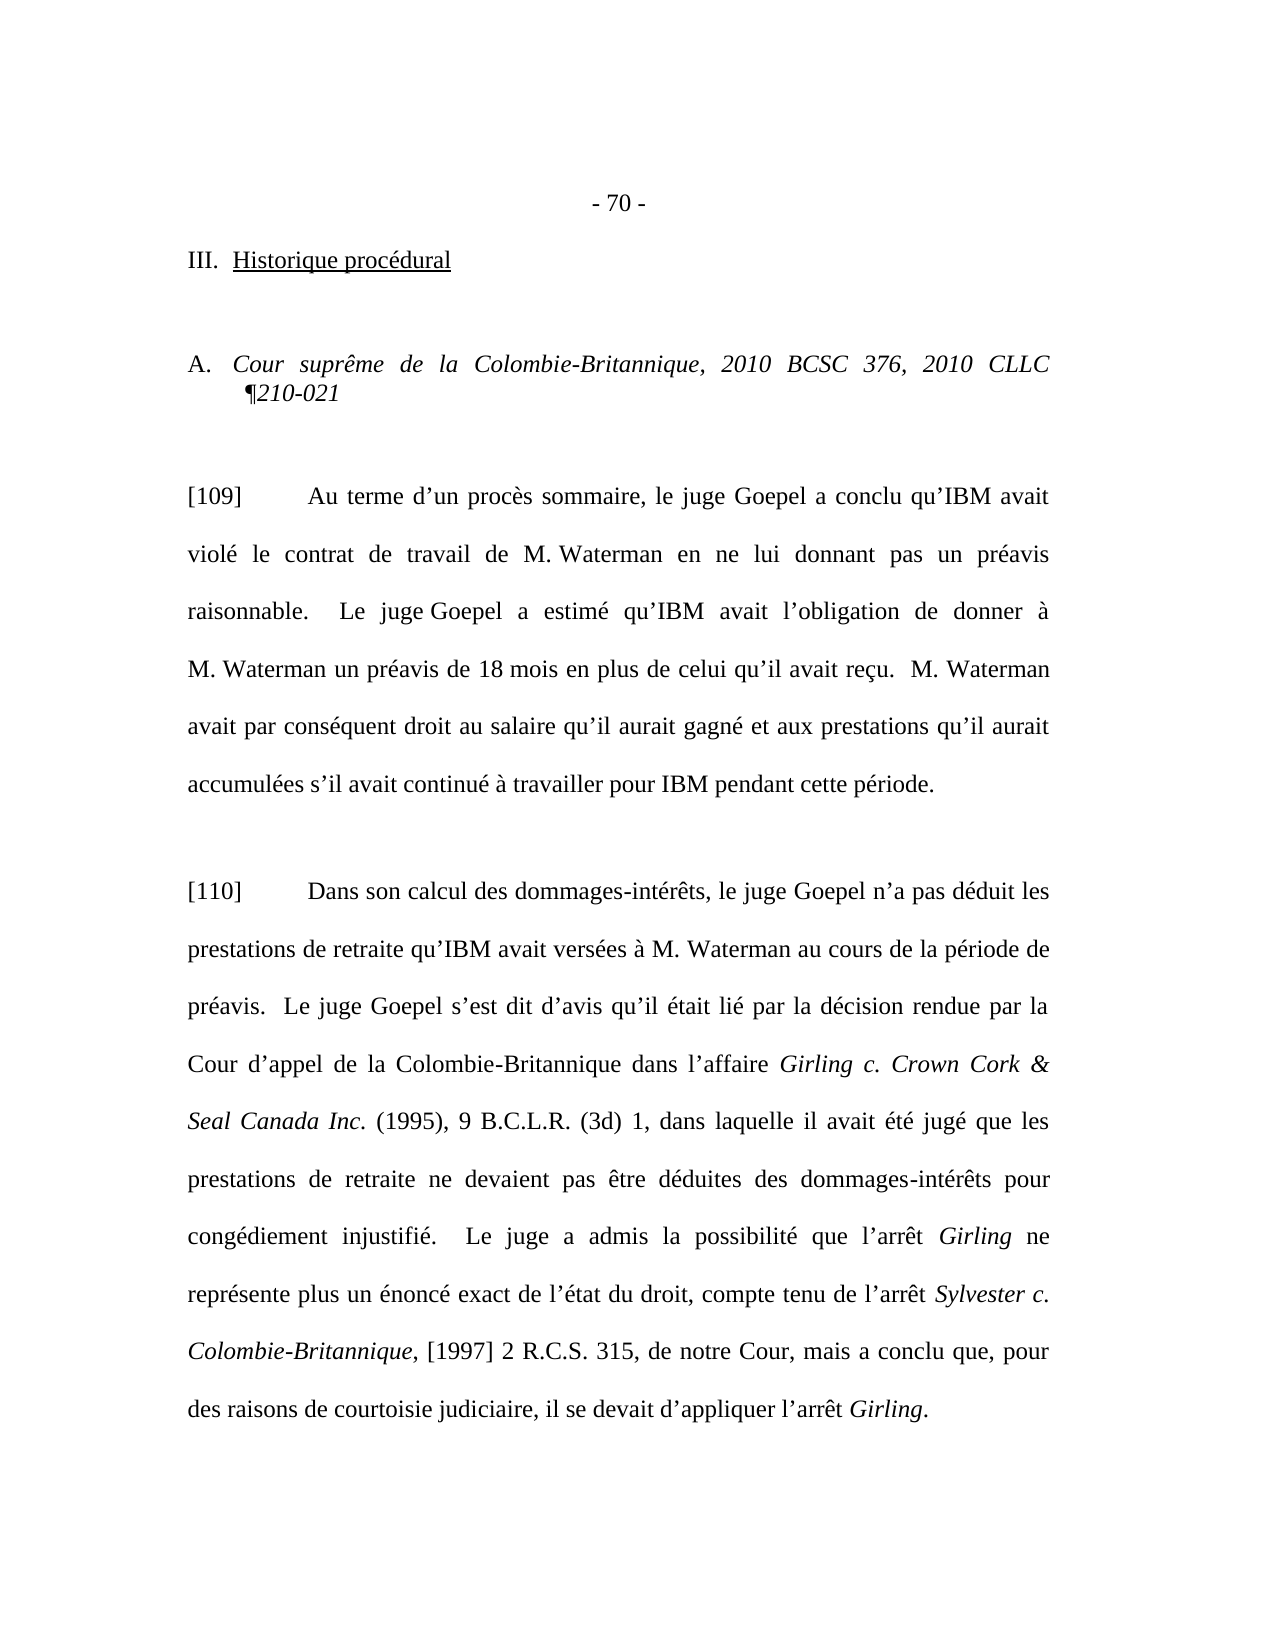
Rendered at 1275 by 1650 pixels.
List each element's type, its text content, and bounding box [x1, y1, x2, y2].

title Cour suprême de la Colombie-Britannique, 2010 BCSC 376, 2010 CLLC ¶210-021 [187, 349, 1050, 406]
title Historique procédural [187, 245, 1050, 274]
text Dans son calcul des dommages-intérêts, le juge Goepel n’a pas déduit les prestations de retraite qu’IBM avait versées à M. Waterman au cours de la période de préavis. Le juge Goepel s’est dit d’avis qu’il était lié par la décision rendue par la Cour d’appel de la Colombie-Britannique dans l’affaire Girling c. Crown Cork & Seal Canada Inc. (1995), 9 B.C.L.R. (3d) 1, dans laquelle il avait été jugé que les prestations de retraite ne devaient pas être déduites des dommages-intérêts pour congédiement injustifié. Le juge a admis la possibilité que l’arrêt Girling ne représente plus un énoncé exact de l’état du droit, compte tenu de l’arrêt Sylvester c. Colombie-Britannique, [1997] 2 R.C.S. 315, de notre Cour, mais a conclu que, pour des raisons de courtoisie judiciaire, il se devait d’appliquer l’arrêt Girling. [187, 876, 1050, 1423]
text Au terme d’un procès sommaire, le juge Goepel a conclu qu’IBM avait violé le contrat de travail de M. Waterman en ne lui donnant pas un préavis raisonnable. Le juge Goepel a estimé qu’IBM avait l’obligation de donner à M. Waterman un préavis de 18 mois en plus de celui qu’il avait reçu. M. Waterman avait par conséquent droit au salaire qu’il aurait gagné et aux prestations qu’il aurait accumulées s’il avait continué à travailler pour IBM pendant cette période. [187, 481, 1050, 798]
